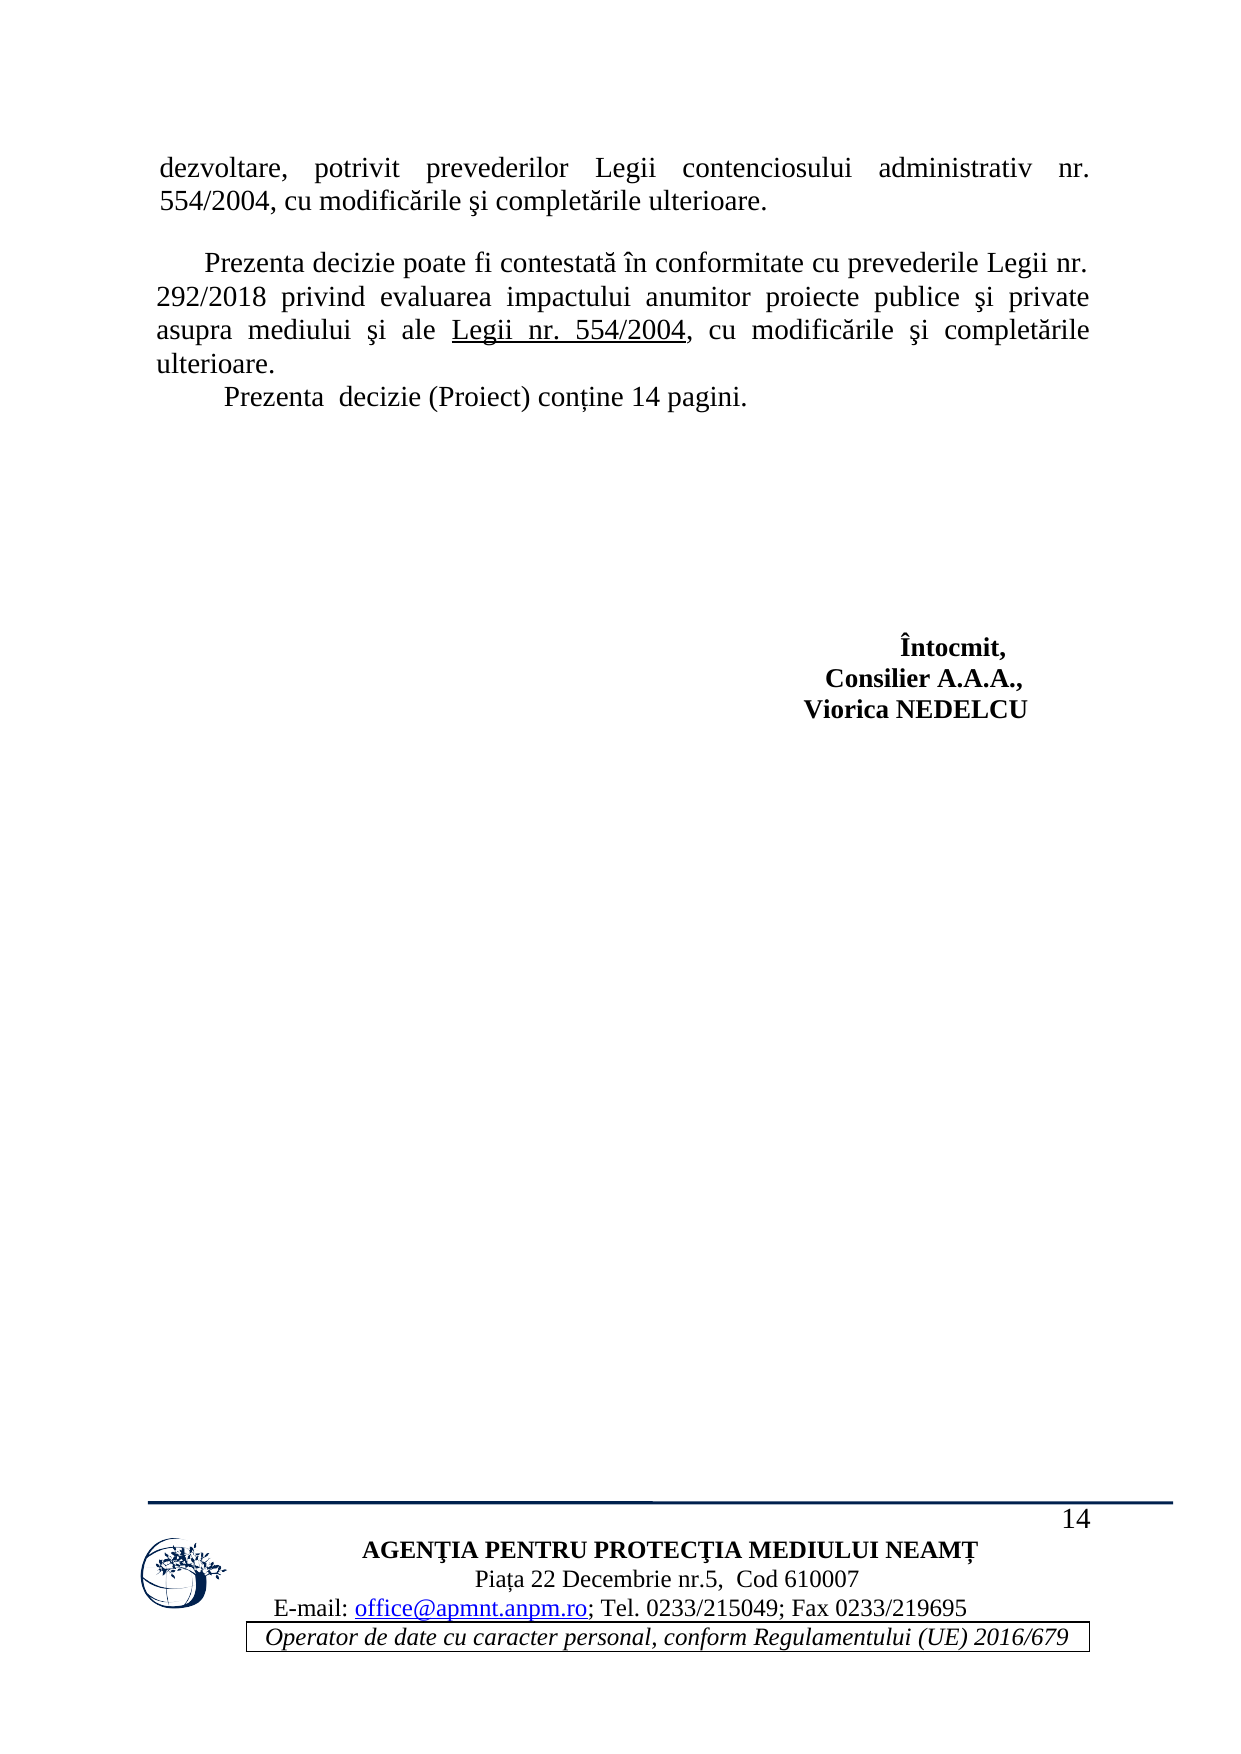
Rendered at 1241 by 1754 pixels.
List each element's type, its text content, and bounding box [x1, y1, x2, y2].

text Viorica NEDELCU [150, 693, 1090, 724]
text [159, 150, 1090, 217]
text Prezenta decizie poate fi contestată în conformitate cu prevederile Legii nr. 292/2018 privind evaluarea impactului anumitor proiecte publice şi private asupra mediului şi ale <LLNK 12004 554 12 2N1 0 18>Legii nr. 554/2004, cu modificările şi completările ulterioare. [156, 245, 1090, 379]
text Prezenta decizie (Proiect) conține 14 pagini. [156, 379, 1090, 413]
text Întocmit, [156, 631, 1090, 662]
text Consilier A.A.A., [156, 662, 1090, 693]
